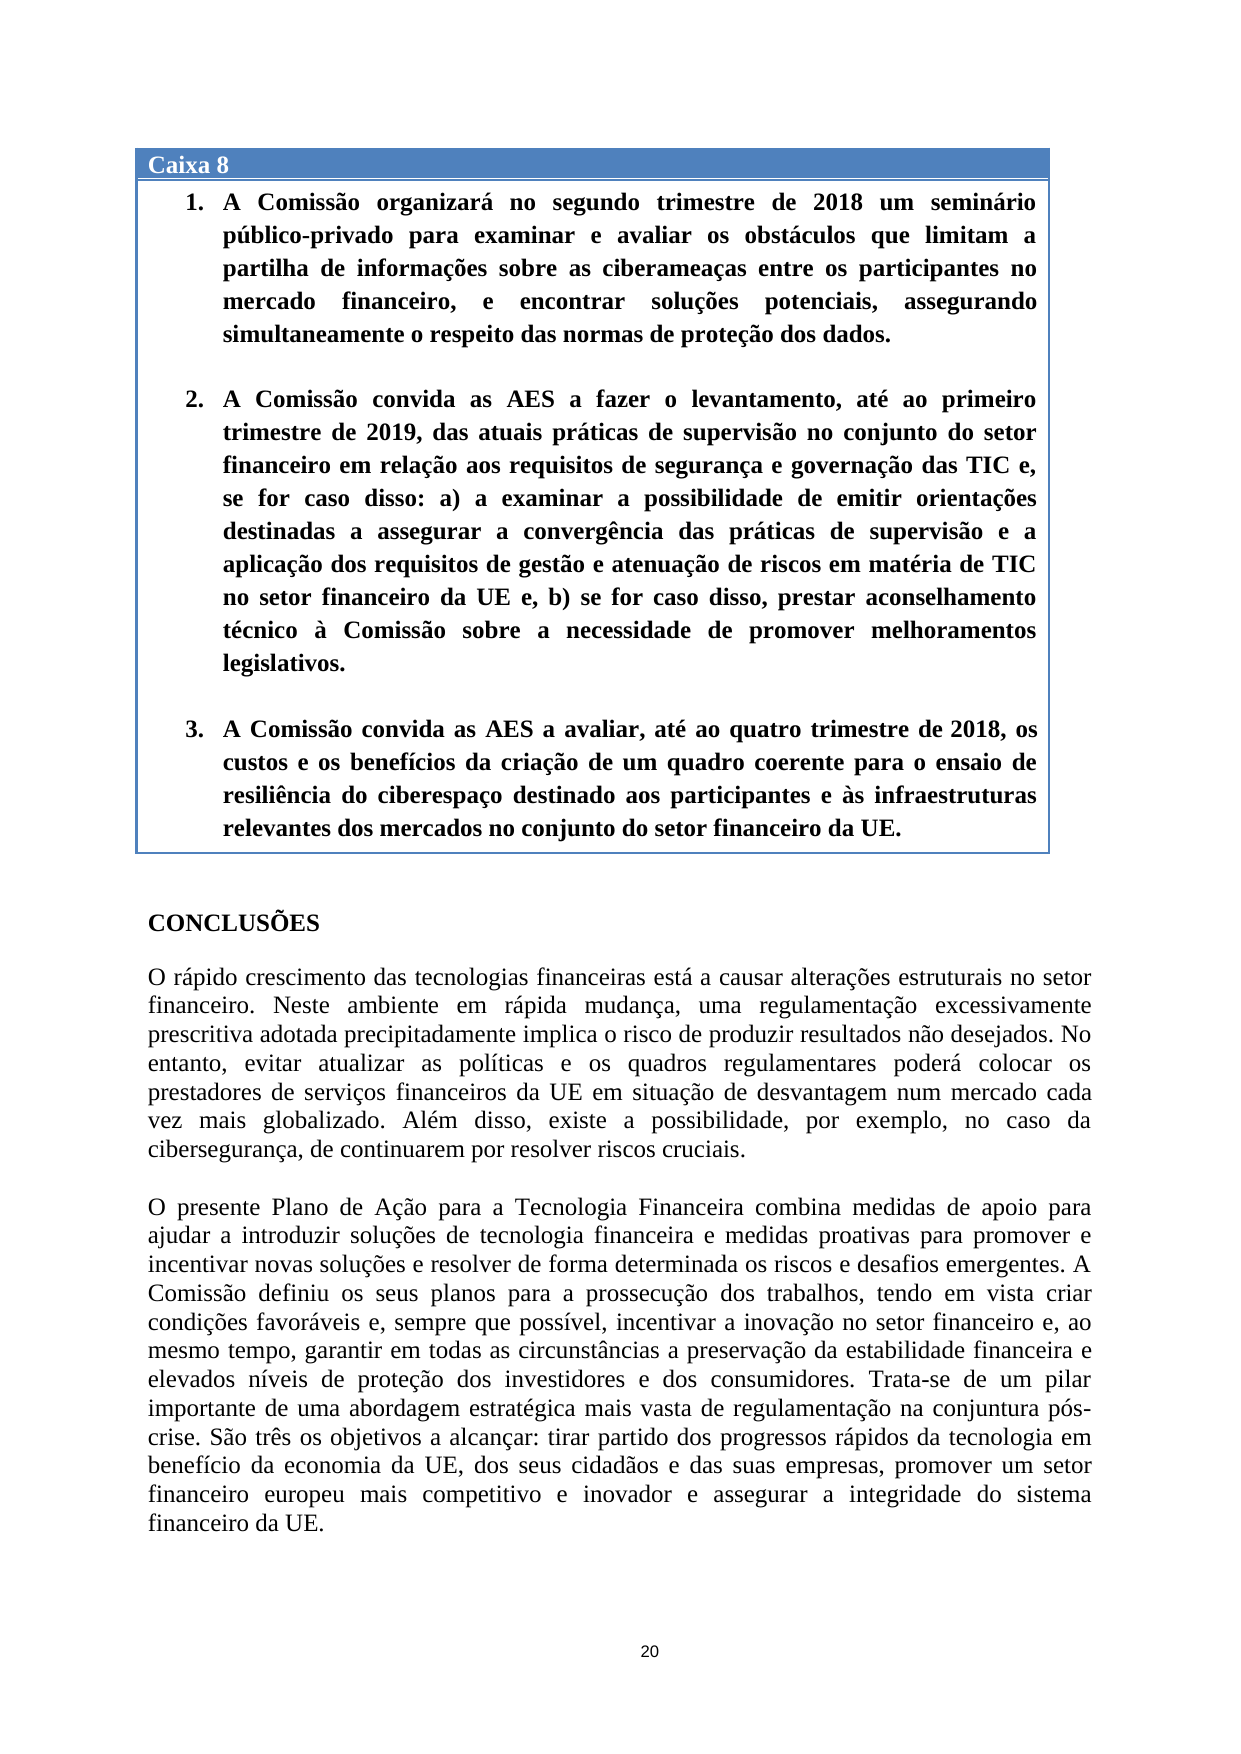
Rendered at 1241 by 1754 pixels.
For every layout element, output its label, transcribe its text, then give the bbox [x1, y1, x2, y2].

table_header Caixa 8 [138, 150, 1048, 178]
text O rápido crescimento das tecnologias financeiras está a causar alterações estruturais no setor financeiro. Neste ambiente em rápida mudança, uma regulamentação excessivamente prescritiva adotada precipitadamente implica o risco de produzir resultados não desejados. No entanto, evitar atualizar as políticas e os quadros regulamentares poderá colocar os prestadores de serviços financeiros da UE em situação de desvantagem num mercado cada vez mais globalizado. Além disso, existe a possibilidade, por exemplo, no caso da cibersegurança, de continuarem por resolver riscos cruciais. [148, 962, 1093, 1163]
subtitle CONCLUSÕES [148, 908, 1093, 937]
table_cell A Comissão organizará no segundo trimestre de 2018 um seminário público-privado para examinar e avaliar os obstáculos que limitam a partilha de informações sobre as ciberameaças entre os participantes no mercado financeiro, e encontrar soluções potenciais, assegurando simultaneamente o respeito das normas de proteção dos dados. A Comissão convida as AES a fazer o levantamento, até ao primeiro trimestre de 2019, das atuais práticas de supervisão no conjunto do setor financeiro em relação aos requisitos de segurança e governação das TIC e, se for caso disso: a) a examinar a possibilidade de emitir orientações destinadas a assegurar a convergência das práticas de supervisão e a aplicação dos requisitos de gestão e atenuação de riscos em matéria de TIC no setor financeiro da UE e, b) se for caso disso, prestar aconselhamento técnico à Comissão sobre a necessidade de promover melhoramentos legislativos. A Comissão convida as AES a avaliar, até ao quatro trimestre de 2018, os custos e os benefícios da criação de um quadro coerente para o ensaio de resiliência do ciberespaço destinado aos participantes e às infraestruturas relevantes dos mercados no conjunto do setor financeiro da UE. [138, 181, 1048, 852]
text O presente Plano de Ação para a Tecnologia Financeira combina medidas de apoio para ajudar a introduzir soluções de tecnologia financeira e medidas proativas para promover e incentivar novas soluções e resolver de forma determinada os riscos e desafios emergentes. A Comissão definiu os seus planos para a prossecução dos trabalhos, tendo em vista criar condições favoráveis e, sempre que possível, incentivar a inovação no setor financeiro e, ao mesmo tempo, garantir em todas as circunstâncias a preservação da estabilidade financeira e elevados níveis de proteção dos investidores e dos consumidores. Trata-se de um pilar importante de uma abordagem estratégica mais vasta de regulamentação na conjuntura pós-crise. São três os objetivos a alcançar: tirar partido dos progressos rápidos da tecnologia em benefício da economia da UE, dos seus cidadãos e das suas empresas, promover um setor financeiro europeu mais competitivo e inovador e assegurar a integridade do sistema financeiro da UE. [148, 1192, 1093, 1537]
